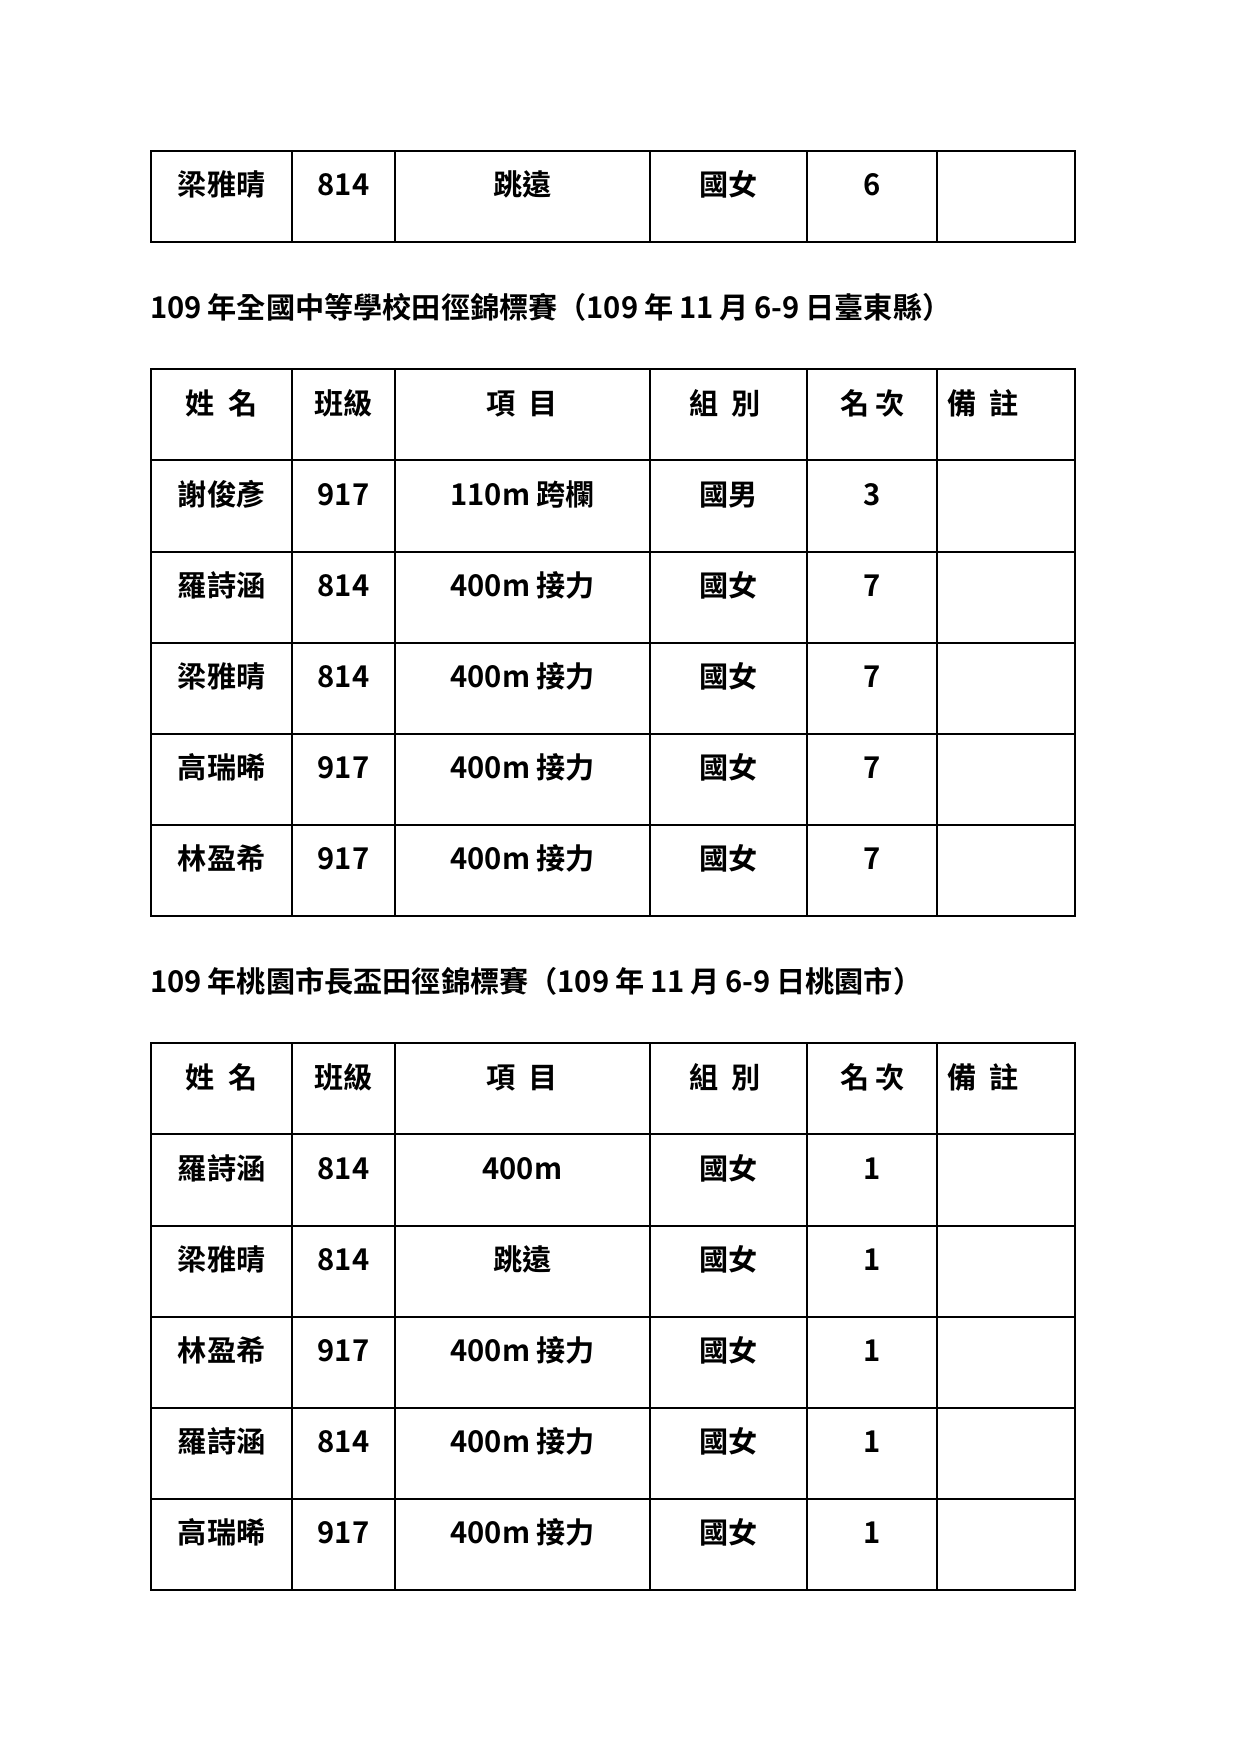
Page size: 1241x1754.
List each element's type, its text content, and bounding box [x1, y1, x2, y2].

table_cell 羅詩涵 [152, 1409, 291, 1498]
table_cell 國女 [651, 1227, 806, 1316]
table_cell [938, 461, 1074, 551]
table_cell 國女 [651, 1409, 806, 1498]
table_cell 400m [396, 1135, 649, 1224]
table_cell 國女 [651, 1318, 806, 1407]
table_cell 跳遠 [396, 1227, 649, 1316]
table_header 備 註 [938, 1044, 1074, 1133]
table_header 班級 [293, 370, 394, 459]
table_cell [938, 553, 1074, 642]
table_cell 羅詩涵 [152, 553, 291, 642]
table_cell 國女 [651, 826, 806, 915]
table_cell 1 [808, 1135, 936, 1224]
table_cell 高瑞晞 [152, 735, 291, 824]
table_cell 400m接力 [396, 826, 649, 915]
table_cell 814 [293, 1135, 394, 1224]
table_cell [938, 1227, 1074, 1316]
table_header 組 別 [651, 1044, 806, 1133]
table_cell 梁雅晴 [152, 1227, 291, 1316]
table_cell 國女 [651, 735, 806, 824]
table_cell 謝俊彥 [152, 461, 291, 551]
table_cell 400m接力 [396, 735, 649, 824]
table_cell [938, 735, 1074, 824]
table_cell 400m接力 [396, 1500, 649, 1589]
table_cell 高瑞晞 [152, 1500, 291, 1589]
text 109年全國中等學校田徑錦標賽（109年11月6-9日臺東縣） [150, 285, 1090, 327]
table_cell 917 [293, 1500, 394, 1589]
table_cell 814 [293, 152, 394, 241]
table_header 姓 名 [152, 370, 291, 459]
table_header 班級 [293, 1044, 394, 1133]
table_cell 400m接力 [396, 644, 649, 733]
table_cell 國女 [651, 644, 806, 733]
table_cell 7 [808, 735, 936, 824]
table_cell 1 [808, 1409, 936, 1498]
table_header 備 註 [938, 370, 1074, 459]
table_cell 917 [293, 461, 394, 551]
table_header 姓 名 [152, 1044, 291, 1133]
table_header 組 別 [651, 370, 806, 459]
table_cell 917 [293, 826, 394, 915]
table_cell [938, 1500, 1074, 1589]
table_cell 917 [293, 735, 394, 824]
table_header 項 目 [396, 370, 649, 459]
table_cell 7 [808, 644, 936, 733]
table_cell 7 [808, 826, 936, 915]
table_cell 跳遠 [396, 152, 649, 241]
table_cell 林盈希 [152, 826, 291, 915]
table_cell 917 [293, 1318, 394, 1407]
table_cell 814 [293, 553, 394, 642]
table_cell 1 [808, 1227, 936, 1316]
table_cell 7 [808, 553, 936, 642]
table_cell 國女 [651, 1135, 806, 1224]
table_cell 814 [293, 1227, 394, 1316]
table_header 名 次 [808, 370, 936, 459]
table_cell 國女 [651, 1500, 806, 1589]
table_cell [938, 1409, 1074, 1498]
table_cell [938, 644, 1074, 733]
table_cell 6 [808, 152, 936, 241]
table_cell [938, 826, 1074, 915]
table_cell 110m跨欄 [396, 461, 649, 551]
table_cell 國男 [651, 461, 806, 551]
table_cell 400m接力 [396, 553, 649, 642]
table_header 項 目 [396, 1044, 649, 1133]
table_cell 400m接力 [396, 1318, 649, 1407]
text 109年桃園市長盃田徑錦標賽（109年11月6-9日桃園市） [150, 959, 1090, 1001]
table_cell 梁雅晴 [152, 644, 291, 733]
table_cell [938, 1318, 1074, 1407]
table_cell [938, 1135, 1074, 1224]
table_cell 3 [808, 461, 936, 551]
table_cell 814 [293, 644, 394, 733]
table_header 名 次 [808, 1044, 936, 1133]
table_cell 國女 [651, 553, 806, 642]
table_cell 1 [808, 1318, 936, 1407]
table_cell 1 [808, 1500, 936, 1589]
table_cell 400m接力 [396, 1409, 649, 1498]
table_cell 林盈希 [152, 1318, 291, 1407]
table_cell 814 [293, 1409, 394, 1498]
table_cell [938, 152, 1074, 241]
table_cell 羅詩涵 [152, 1135, 291, 1224]
table_cell 國女 [651, 152, 806, 241]
table_cell 梁雅晴 [152, 152, 291, 241]
